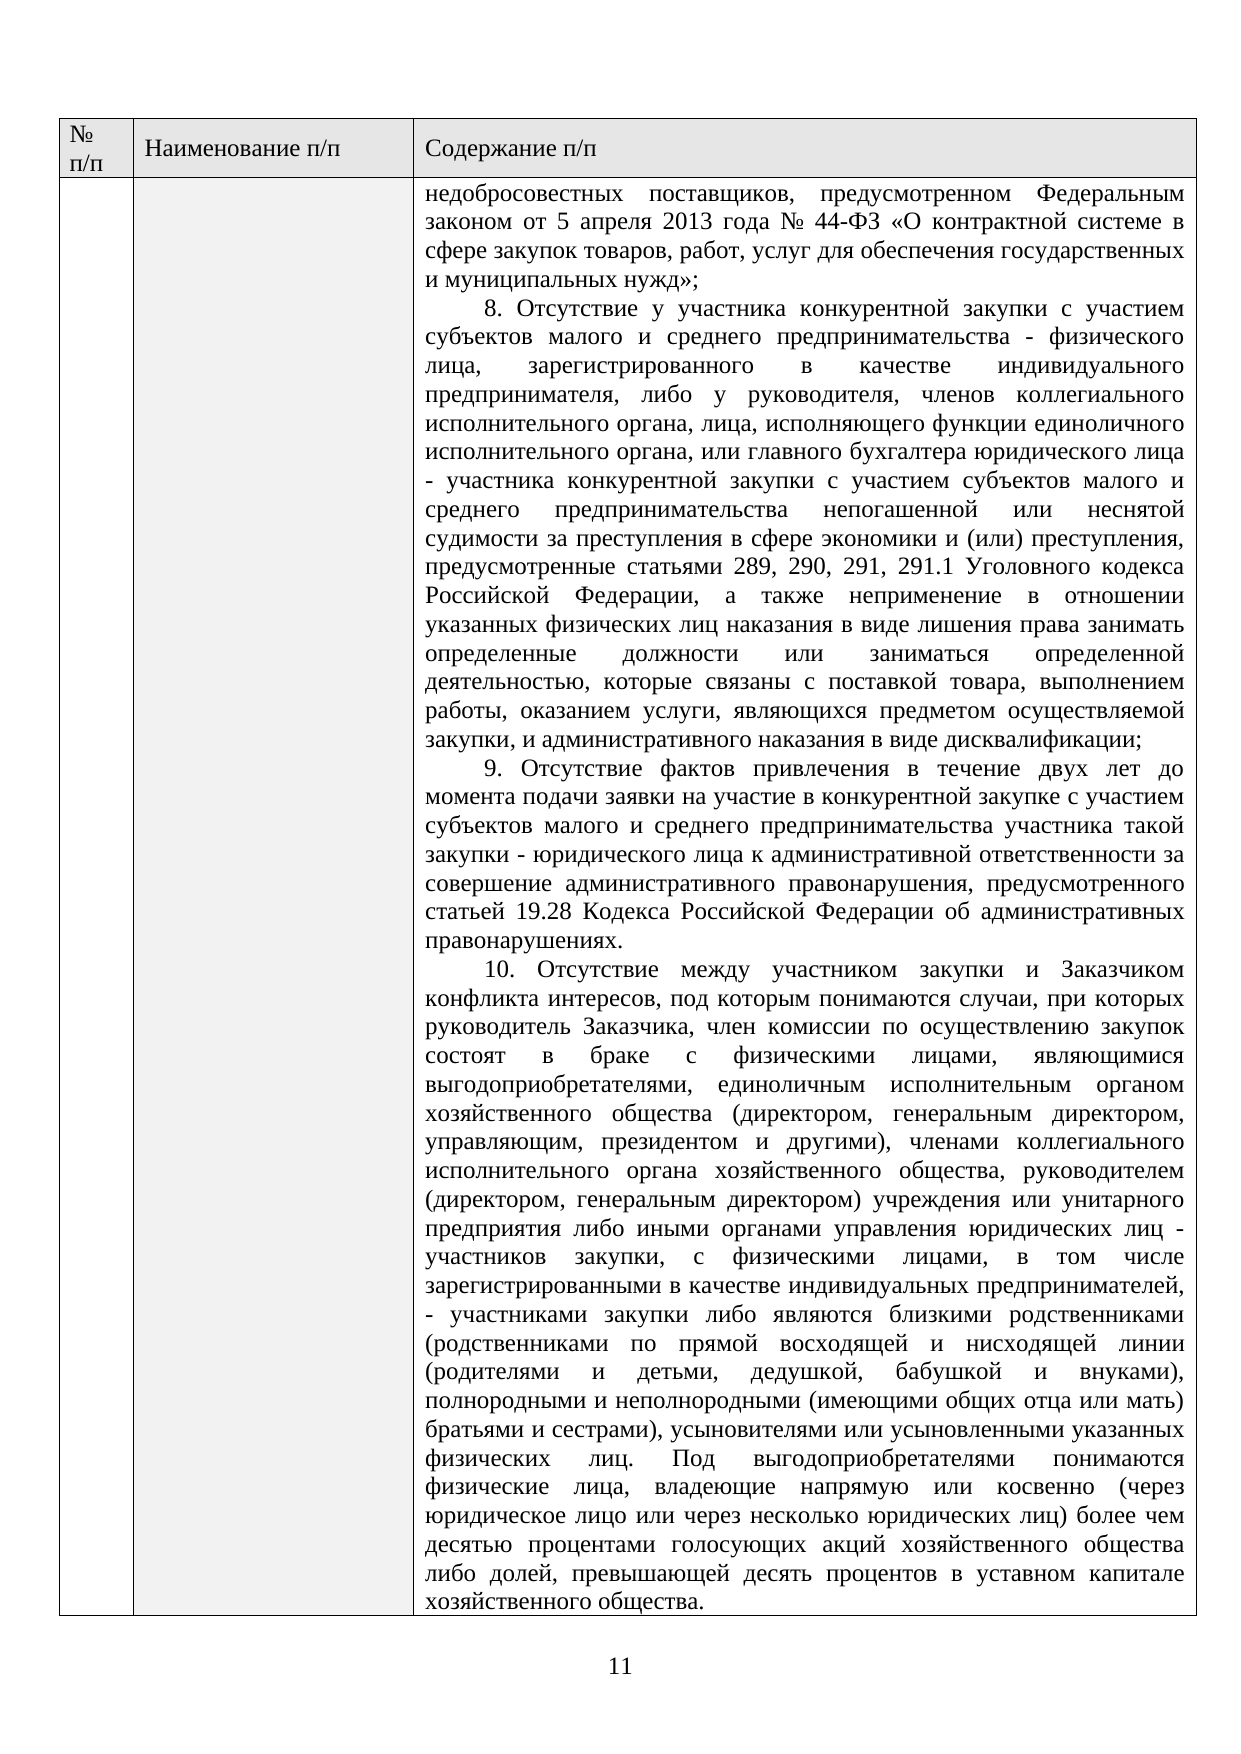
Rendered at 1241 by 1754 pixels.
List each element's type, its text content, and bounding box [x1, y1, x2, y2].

table_cell [60, 178, 133, 1615]
table_header № п/п [60, 119, 133, 177]
table_header Содержание п/п [414, 119, 1196, 177]
table_header Наименование п/п [134, 119, 413, 177]
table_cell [134, 178, 413, 1615]
